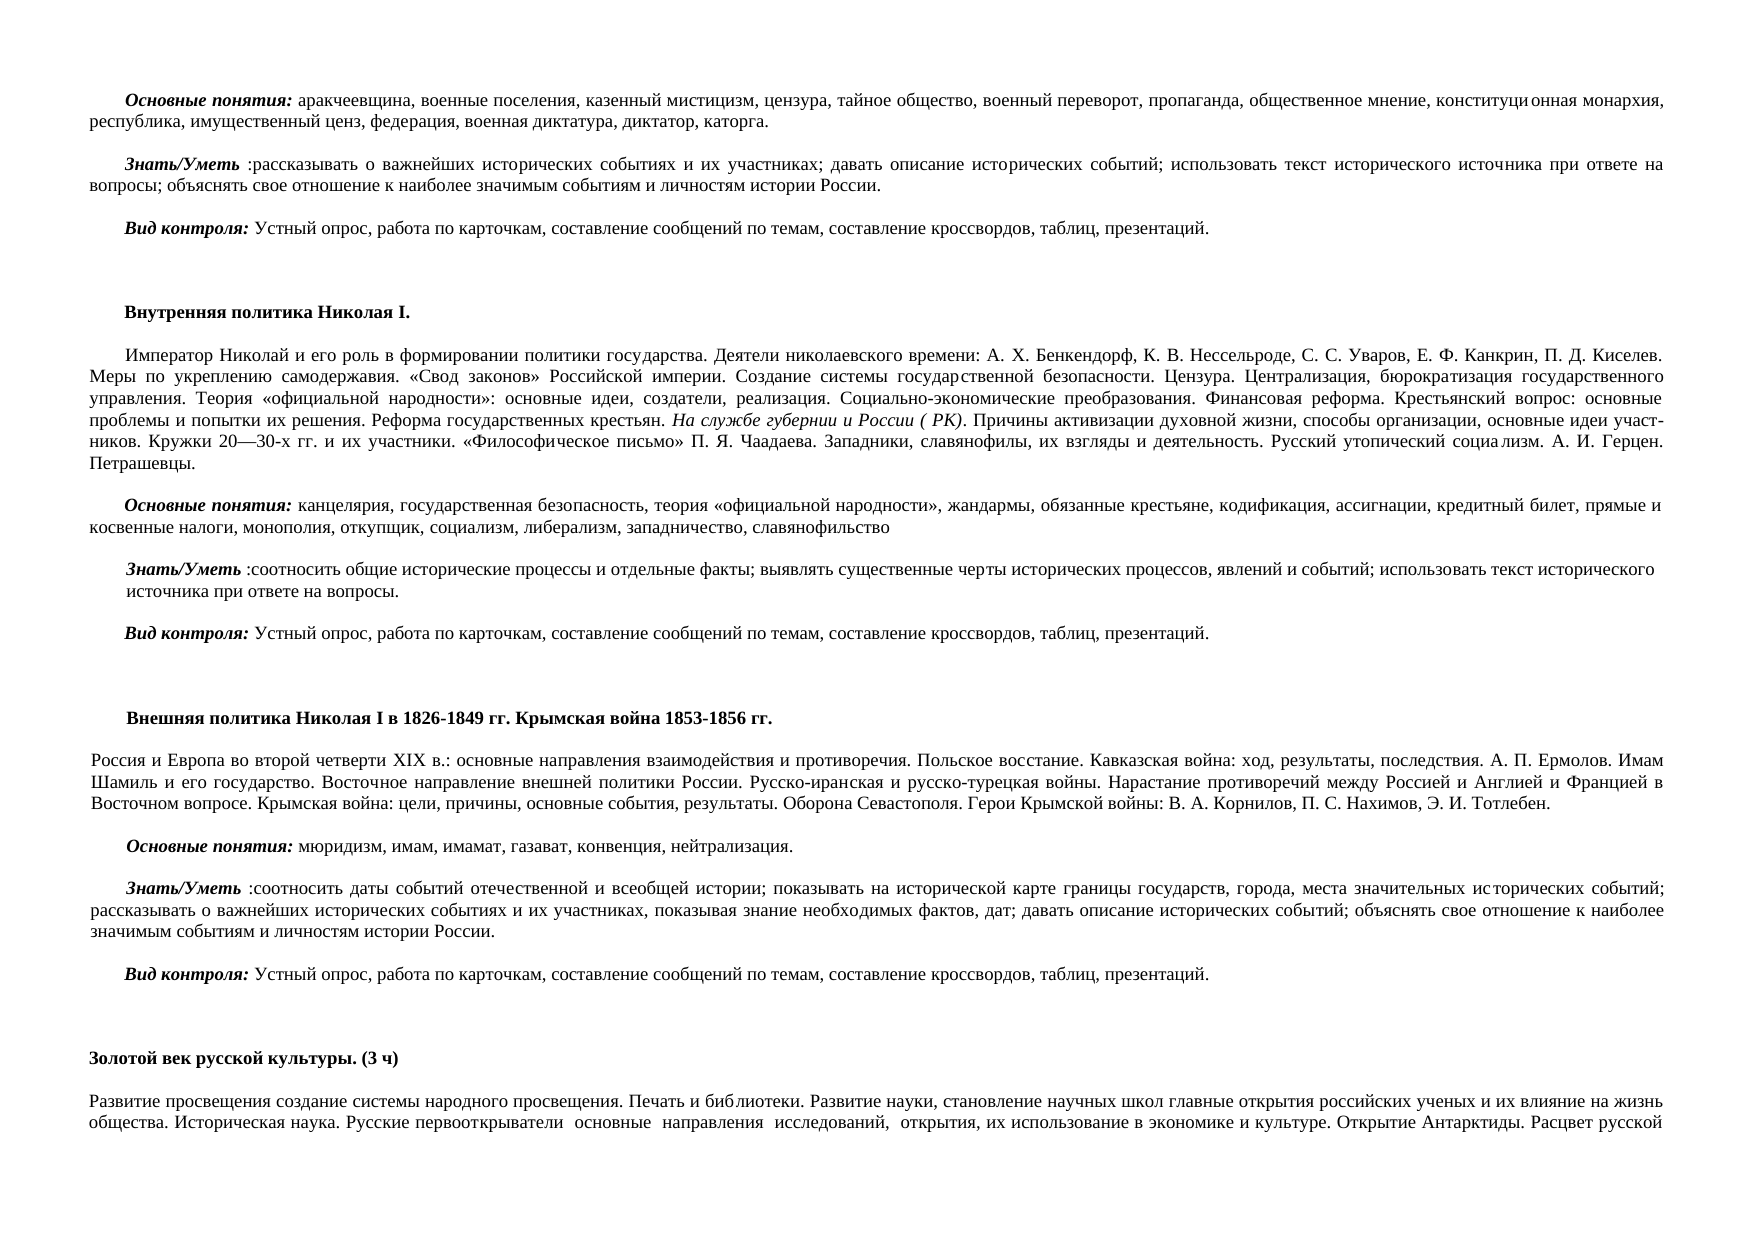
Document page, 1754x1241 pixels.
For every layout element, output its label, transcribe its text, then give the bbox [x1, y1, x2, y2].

text Вид контроля: Устный опрос, работа по карточкам, составление сообщений по темам, составление кроссвордов, таблиц, презентаций. [89, 217, 1663, 238]
text Основные понятия: мюридизм, имам, имамат, газават, конвенция, нейтрализация. [91, 834, 1664, 856]
text Знать/Уметь :соотносить общие исторические процессы и отдельные факты; выявлять существенные черты исторических процессов, явлений и событий; использовать текст исторического источника при ответе на вопросы. [126, 558, 1665, 601]
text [89, 1090, 1665, 1133]
text Знать/Уметь :рассказывать о важнейших исторических событиях и их участниках; давать описание исторических событий; использовать текст исторического источника при ответе на вопросы; объяснять свое отношение к наиболее значимым событиям и личностям истории России. [89, 153, 1664, 196]
text Знать/Уметь :соотносить даты событий отечественной и всеобщей истории; показывать на исторической карте границы государств, города, места значительных исторических событий; рассказывать о важнейших исторических событиях и их участниках, показывая знание необходимых фактов, дат; давать описание исторических событий; объяснять свое отношение к наиболее значимым событиям и личностям истории России. [90, 877, 1665, 942]
text Вид контроля: Устный опрос, работа по карточкам, составление сообщений по темам, составление кроссвордов, таблиц, презентаций. [89, 962, 1663, 984]
text Внешняя политика Николая I в 1826-1849 гг. Крымская война 1853-1856 гг. [126, 707, 1665, 728]
text Внутренняя политика Николая I. [89, 301, 1664, 323]
text Основные понятия: канцелярия, государственная безопасность, теория «официальной народности», жандармы, обязанные крестьяне, кодификация, ассигнации, кредитный билет, прямые и косвенные налоги, монополия, откупщик, социализм, либерализм, западничество, славянофильство [89, 494, 1663, 537]
text Вид контроля: Устный опрос, работа по карточкам, составление сообщений по темам, составление кроссвордов, таблиц, презентаций. [89, 622, 1663, 643]
text Основные понятия: аракчеевщина, военные поселения, казенный мистицизм, цензура, тайное общество, военный переворот, пропаганда, общественное мнение, конституционная монархия, республика, имущественный ценз, федерация, военная диктатура, диктатор, каторга. [89, 89, 1664, 132]
text Император Николай и его роль в формировании политики государства. Деятели николаевского времени: А. X. Бенкендорф, К. В. Нессельроде, С. С. Уваров, Е. Ф. Канкрин, П. Д. Киселев. Меры по укреплению самодержавия. «Свод законов» Российской империи. Создание системы государственной безопасности. Цензура. Централизация, бюрократизация государственного управления. Теория «официальной народности»: основные идеи, создатели, реализация. Социально-экономические преобразования. Финансовая реформа. Крестьянский вопрос: основные проблемы и попытки их решения. Реформа государственных крестьян. На службе губернии и России ( РК). Причины активизации духовной жизни, способы организации, основные идеи участников. Кружки 20—30-х гг. и их участники. «Философическое письмо» П. Я. Чаадаева. Западники, славянофилы, их взгляды и деятельность. Русский утопический социализм. А. И. Герцен. Петрашевцы. [89, 344, 1664, 473]
text Россия и Европа во второй четверти XIX в.: основные направления взаимодействия и противоречия. Польское восстание. Кавказская война: ход, результаты, последствия. А. П. Ермолов. Имам Шамиль и его государство. Восточное направление внешней политики России. Русско-иранская и русско-турецкая войны. Нарастание противоречий между Россией и Англией и Францией в Восточном вопросе. Крымская война: цели, причины, основные события, результаты. Оборона Севастополя. Герои Крымской войны: В. А. Корнилов, П. С. Нахимов, Э. И. Тотлебен. [91, 749, 1665, 814]
text Золотой век русской культуры. (3 ч) [89, 1047, 1665, 1069]
